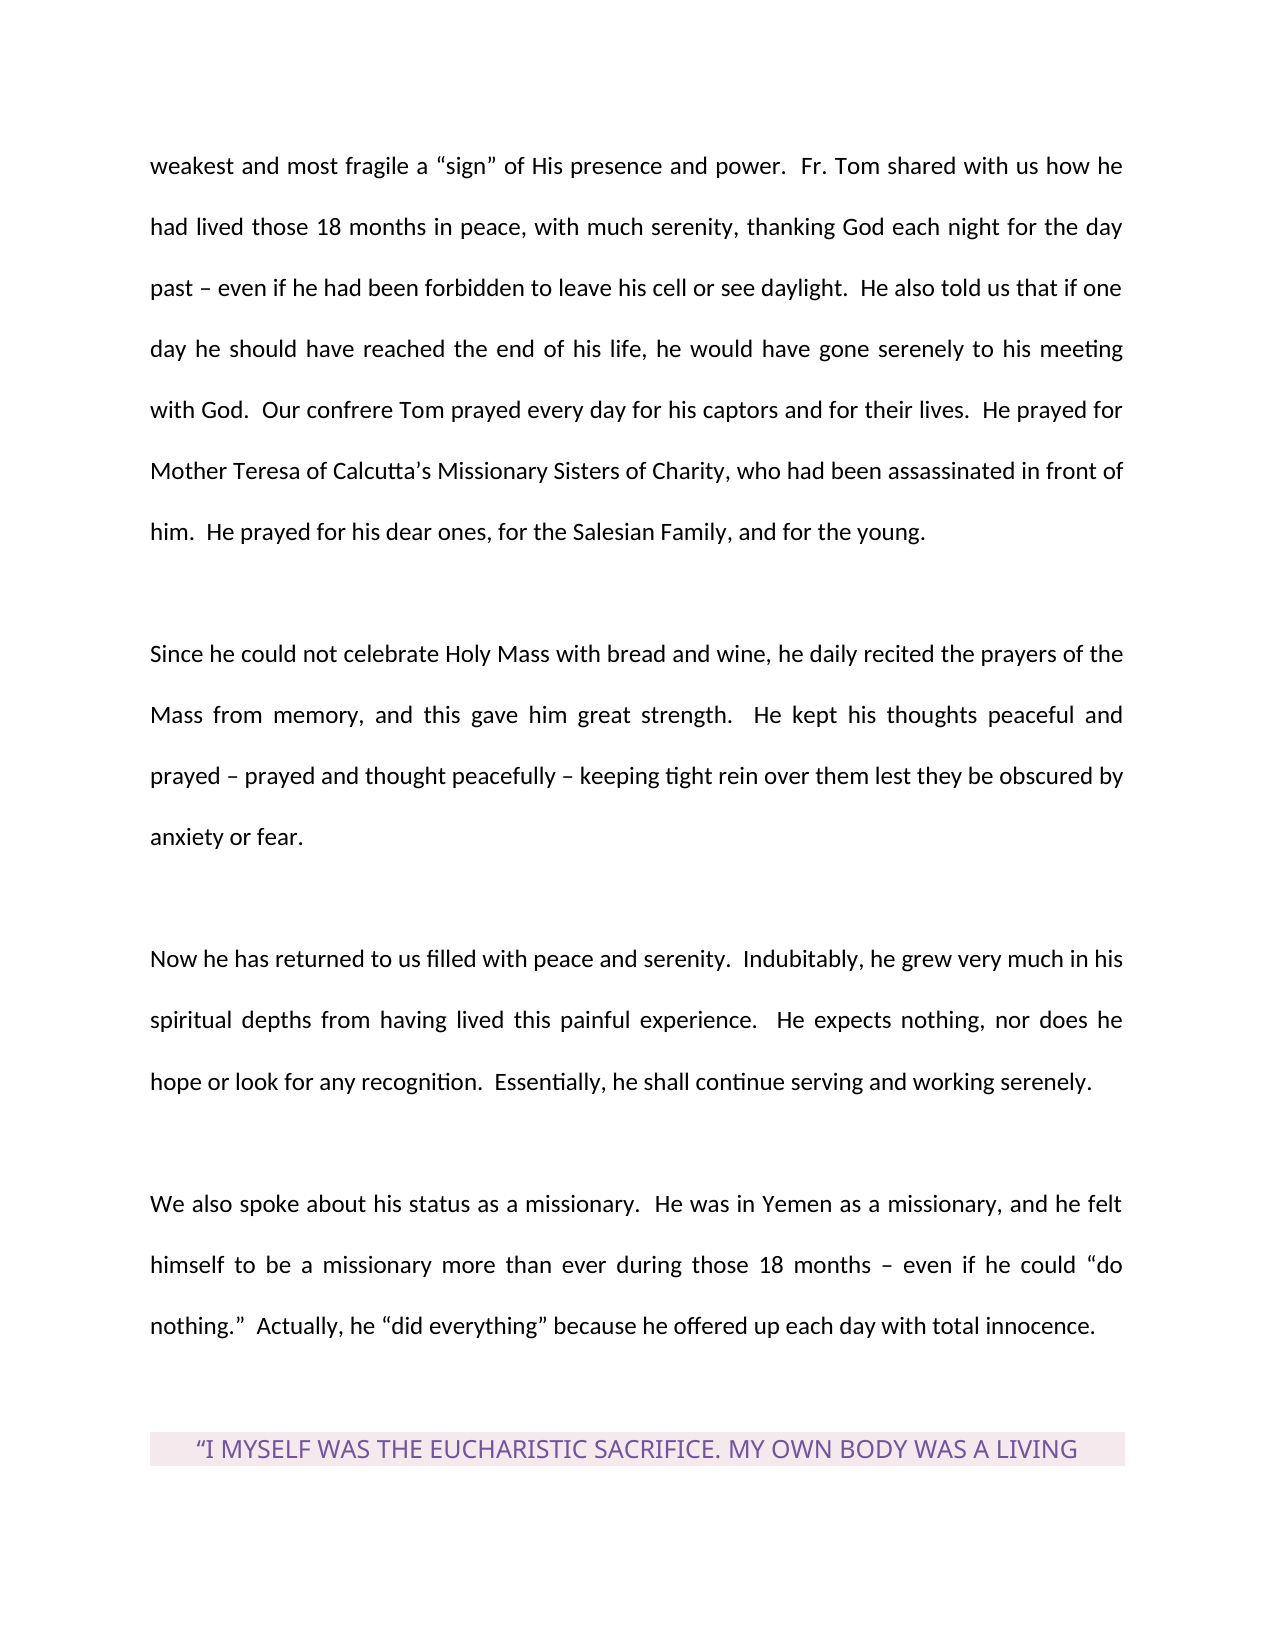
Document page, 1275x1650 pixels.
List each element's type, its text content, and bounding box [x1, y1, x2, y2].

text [150, 150, 1125, 547]
text We also spoke about his status as a missionary. He was in Yemen as a missionary, and he felt himself to be a missionary more than ever during those 18 months – even if he could “do nothing.” Actually, he “did everything” because he offered up each day with total innocence. [150, 1188, 1125, 1340]
text Now he has returned to us filled with peace and serenity. Indubitably, he grew very much in his spiritual depths from having lived this painful experience. He expects nothing, nor does he hope or look for any recognition. Essentially, he shall continue serving and working serenely. [150, 943, 1125, 1096]
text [150, 1432, 1125, 1466]
text Since he could not celebrate Holy Mass with bread and wine, he daily recited the prayers of the Mass from memory, and this gave him great strength. He kept his thoughts peaceful and prayed – prayed and thought peacefully – keeping tight rein over them lest they be obscured by anxiety or fear. [150, 638, 1125, 852]
